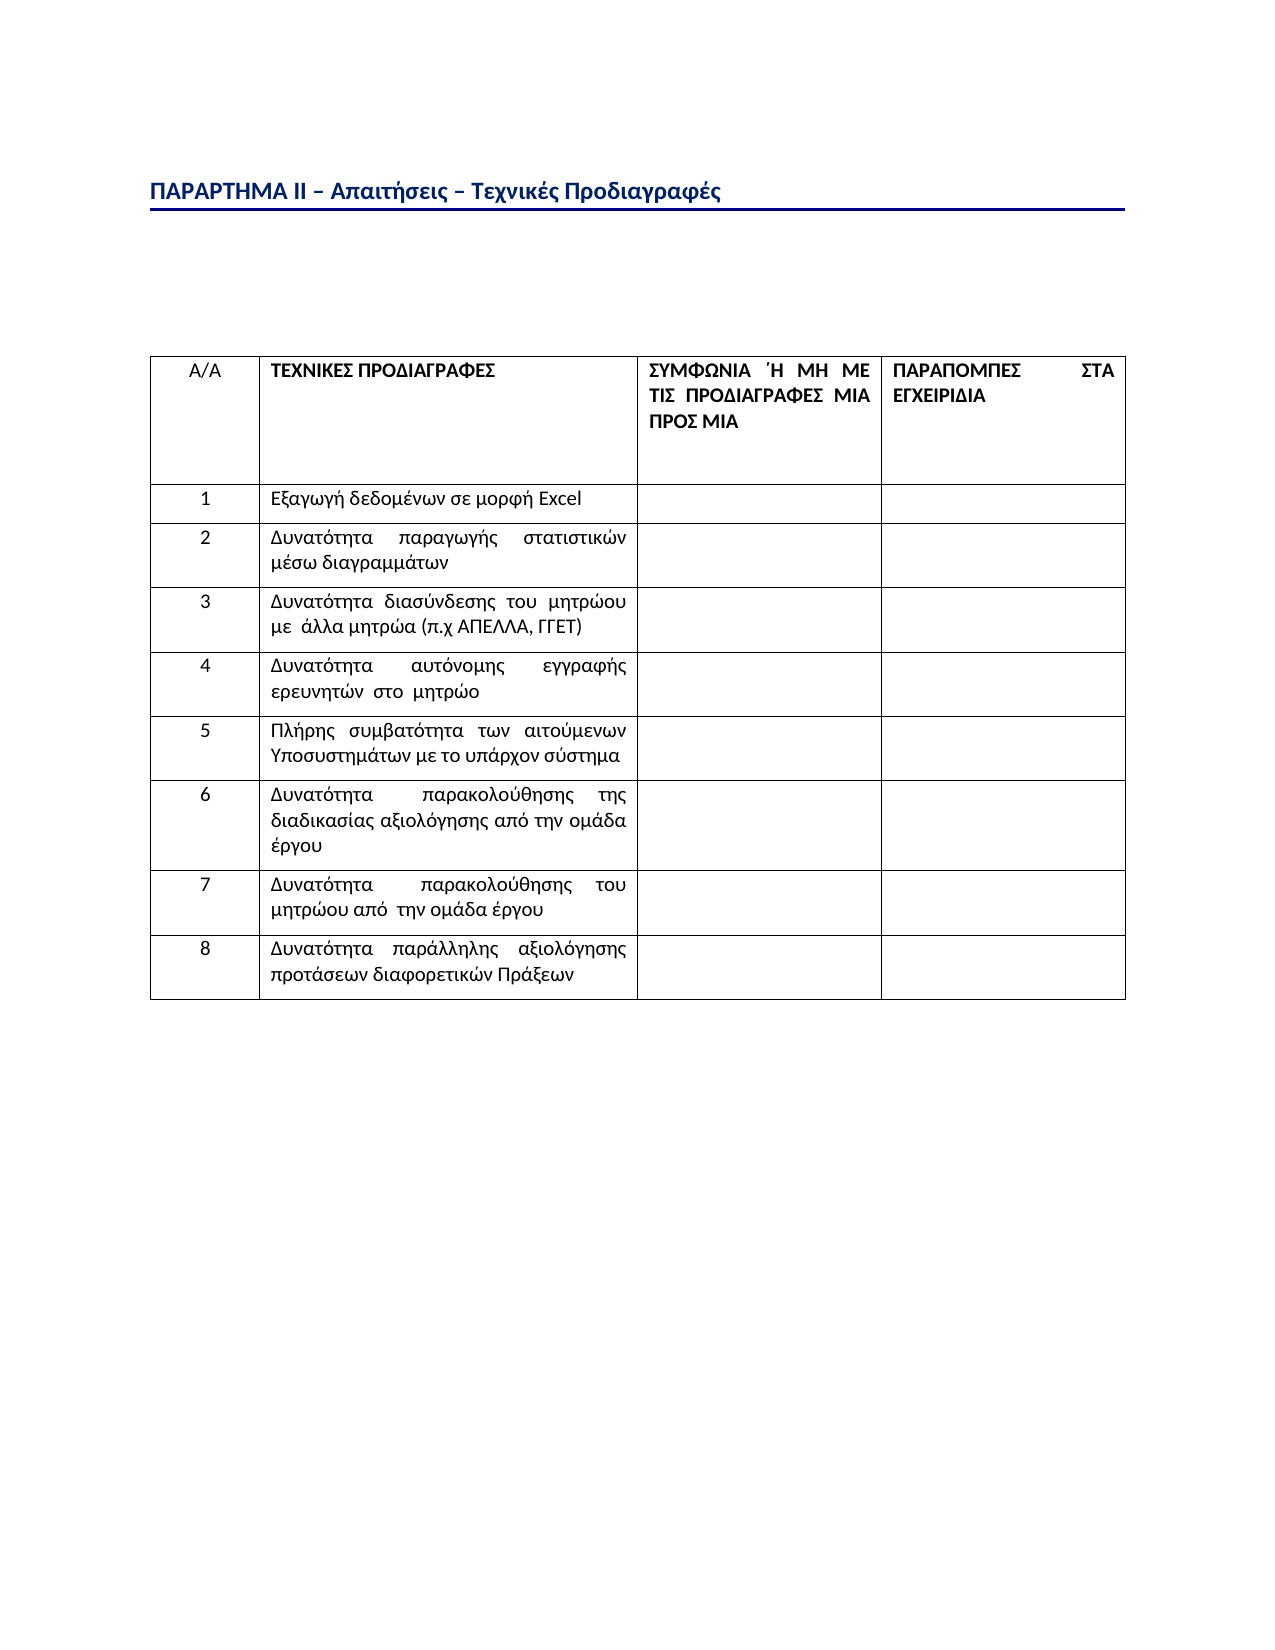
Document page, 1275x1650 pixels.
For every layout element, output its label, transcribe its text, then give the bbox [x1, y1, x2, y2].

table_cell 4 [151, 653, 259, 716]
table_cell [882, 936, 1125, 999]
table_cell [638, 871, 881, 934]
table_header ΣΥΜΦΩΝΙΑ ΄Η ΜΗ ΜΕ ΤΙΣ ΠΡΟΔΙΑΓΡΑΦΕΣ ΜΙΑ ΠΡΟΣ ΜΙΑ [638, 357, 881, 484]
table_header ΤΕΧΝΙΚΕΣ ΠΡΟΔΙΑΓΡΑΦΕΣ [260, 357, 637, 484]
table_cell Πλήρης συμβατότητα των αιτούμενων Υποσυστημάτων με το υπάρχον σύστημα [260, 717, 637, 780]
table_cell Εξαγωγή δεδομένων σε μορφή Excel [260, 485, 637, 523]
table_cell 3 [151, 588, 259, 652]
table_cell [638, 588, 881, 652]
table_cell [882, 871, 1125, 934]
table_cell [882, 781, 1125, 870]
table_cell [882, 485, 1125, 523]
table_cell [638, 524, 881, 587]
table_cell 7 [151, 871, 259, 934]
table_cell Δυνατότητα παράλληλης αξιολόγησης προτάσεων διαφορετικών Πράξεων [260, 936, 637, 999]
table_cell [638, 936, 881, 999]
table_cell 8 [151, 936, 259, 999]
table_cell Δυνατότητα παραγωγής στατιστικών μέσω διαγραμμάτων [260, 524, 637, 587]
table_cell Δυνατότητα διασύνδεσης του μητρώου με άλλα μητρώα (π.χ ΑΠΕΛΛΑ, ΓΓΕΤ) [260, 588, 637, 652]
table_header A/A [151, 357, 259, 484]
table_cell Δυνατότητα παρακολούθησης του μητρώου από την ομάδα έργου [260, 871, 637, 934]
table_cell 2 [151, 524, 259, 587]
table_cell [638, 653, 881, 716]
table_cell [638, 485, 881, 523]
table_cell 1 [151, 485, 259, 523]
table_header ΠΑΡΑΠΟΜΠΕΣ ΣΤΑ ΕΓΧΕΙΡΙΔΙΑ [882, 357, 1125, 484]
table_cell [882, 588, 1125, 652]
table_cell 6 [151, 781, 259, 870]
table_cell [882, 524, 1125, 587]
table_cell Δυνατότητα παρακολούθησης της διαδικασίας αξιολόγησης από την ομάδα έργου [260, 781, 637, 870]
table_cell Δυνατότητα αυτόνομης εγγραφής ερευνητών στο μητρώο [260, 653, 637, 716]
subtitle ΠΑΡΑΡΤΗΜΑ ΙΙ – Απαιτήσεις – Τεχνικές Προδιαγραφές [150, 175, 1125, 208]
table_cell [638, 781, 881, 870]
table_cell [882, 653, 1125, 716]
table_cell [882, 717, 1125, 780]
table_cell [638, 717, 881, 780]
table_cell 5 [151, 717, 259, 780]
